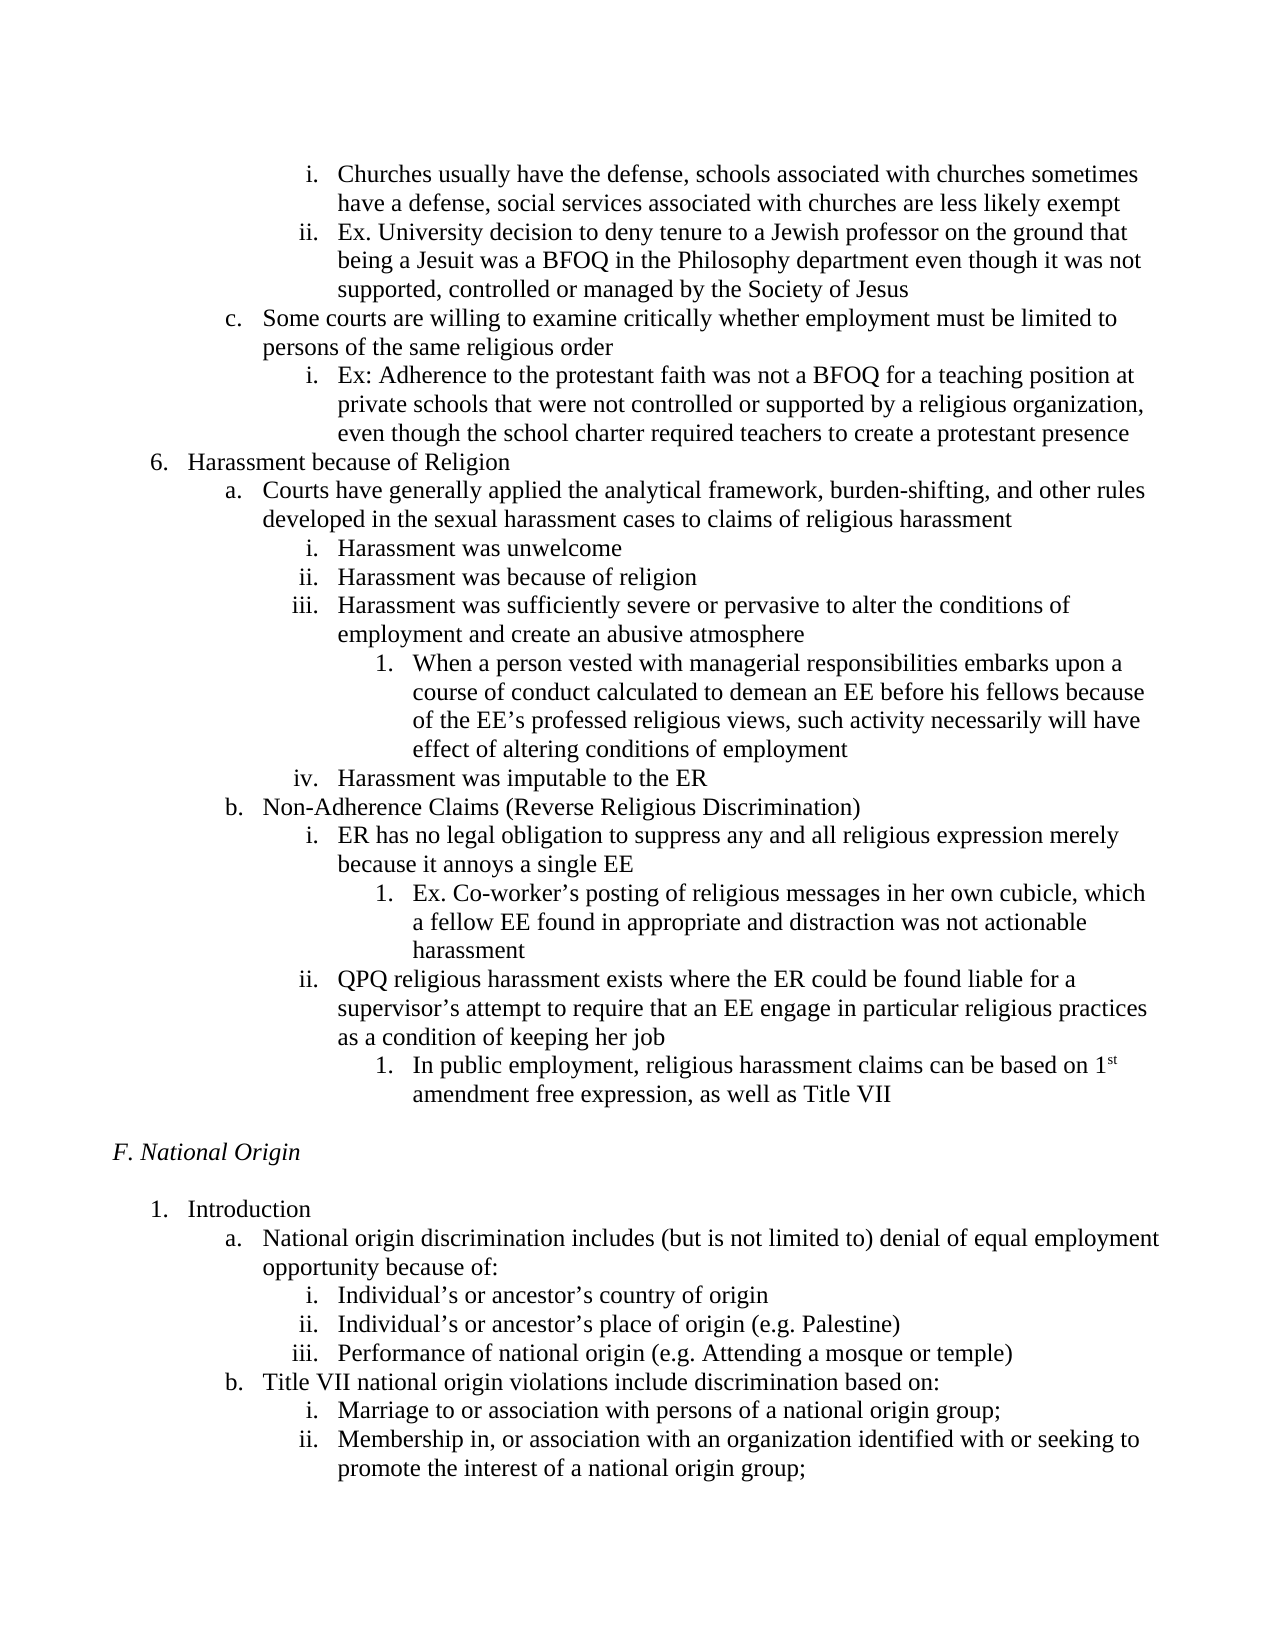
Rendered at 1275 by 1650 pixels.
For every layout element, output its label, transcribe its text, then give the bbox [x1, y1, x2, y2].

list Harassment was imputable to the ER [319, 763, 1162, 792]
list Harassment was sufficiently severe or pervasive to alter the conditions of employment and create an abusive atmosphere [319, 591, 1162, 648]
list Ex. University decision to deny tenure to a Jewish professor on the ground that being a Jesuit was a BFOQ in the Philosophy department even though it was not supported, controlled or managed by the Society of Jesus [319, 217, 1162, 303]
text F. National Origin [112, 1137, 1162, 1166]
list Courts have generally applied the analytical framework, burden-shifting, and other rules developed in the sexual harassment cases to claims of religious harassment [225, 476, 1162, 533]
list Individual’s or ancestor’s place of origin (e.g. Palestine) [319, 1309, 1162, 1338]
list QPQ religious harassment exists where the ER could be found liable for a supervisor’s attempt to require that an EE engage in particular religious practices as a condition of keeping her job [319, 964, 1162, 1051]
list Title VII national origin violations include discrimination based on: [225, 1367, 1162, 1396]
list Some courts are willing to examine critically whether employment must be limited to persons of the same religious order [225, 303, 1162, 361]
list Harassment because of Religion [150, 447, 1162, 476]
list Churches usually have the defense, schools associated with churches sometimes have a defense, social services associated with churches are less likely exempt [319, 159, 1162, 217]
list ER has no legal obligation to suppress any and all religious expression merely because it annoys a single EE [319, 821, 1162, 878]
list Introduction [150, 1194, 1162, 1223]
list Individual’s or ancestor’s country of origin [319, 1281, 1162, 1309]
list In public employment, religious harassment claims can be based on 1st amendment free expression, as well as Title VII [375, 1051, 1162, 1108]
list Marriage to or association with persons of a national origin group; [319, 1396, 1162, 1424]
list Ex. Co-worker’s posting of religious messages in her own cubicle, which a fellow EE found in appropriate and distraction was not actionable harassment [375, 878, 1162, 964]
list Performance of national origin (e.g. Attending a mosque or temple) [319, 1338, 1162, 1367]
list When a person vested with managerial responsibilities embarks upon a course of conduct calculated to demean an EE before his fellows because of the EE’s professed religious views, such activity necessarily will have effect of altering conditions of employment [375, 648, 1162, 763]
list Harassment was unwelcome [319, 533, 1162, 562]
list Harassment was because of religion [319, 562, 1162, 591]
list National origin discrimination includes (but is not limited to) denial of equal employment opportunity because of: [225, 1223, 1162, 1281]
list Ex: Adherence to the protestant faith was not a BFOQ for a teaching position at private schools that were not controlled or supported by a religious organization, even though the school charter required teachers to create a protestant presence [319, 361, 1162, 447]
list Membership in, or association with an organization identified with or seeking to promote the interest of a national origin group; [319, 1424, 1162, 1482]
list Non-Adherence Claims (Reverse Religious Discrimination) [225, 792, 1162, 821]
